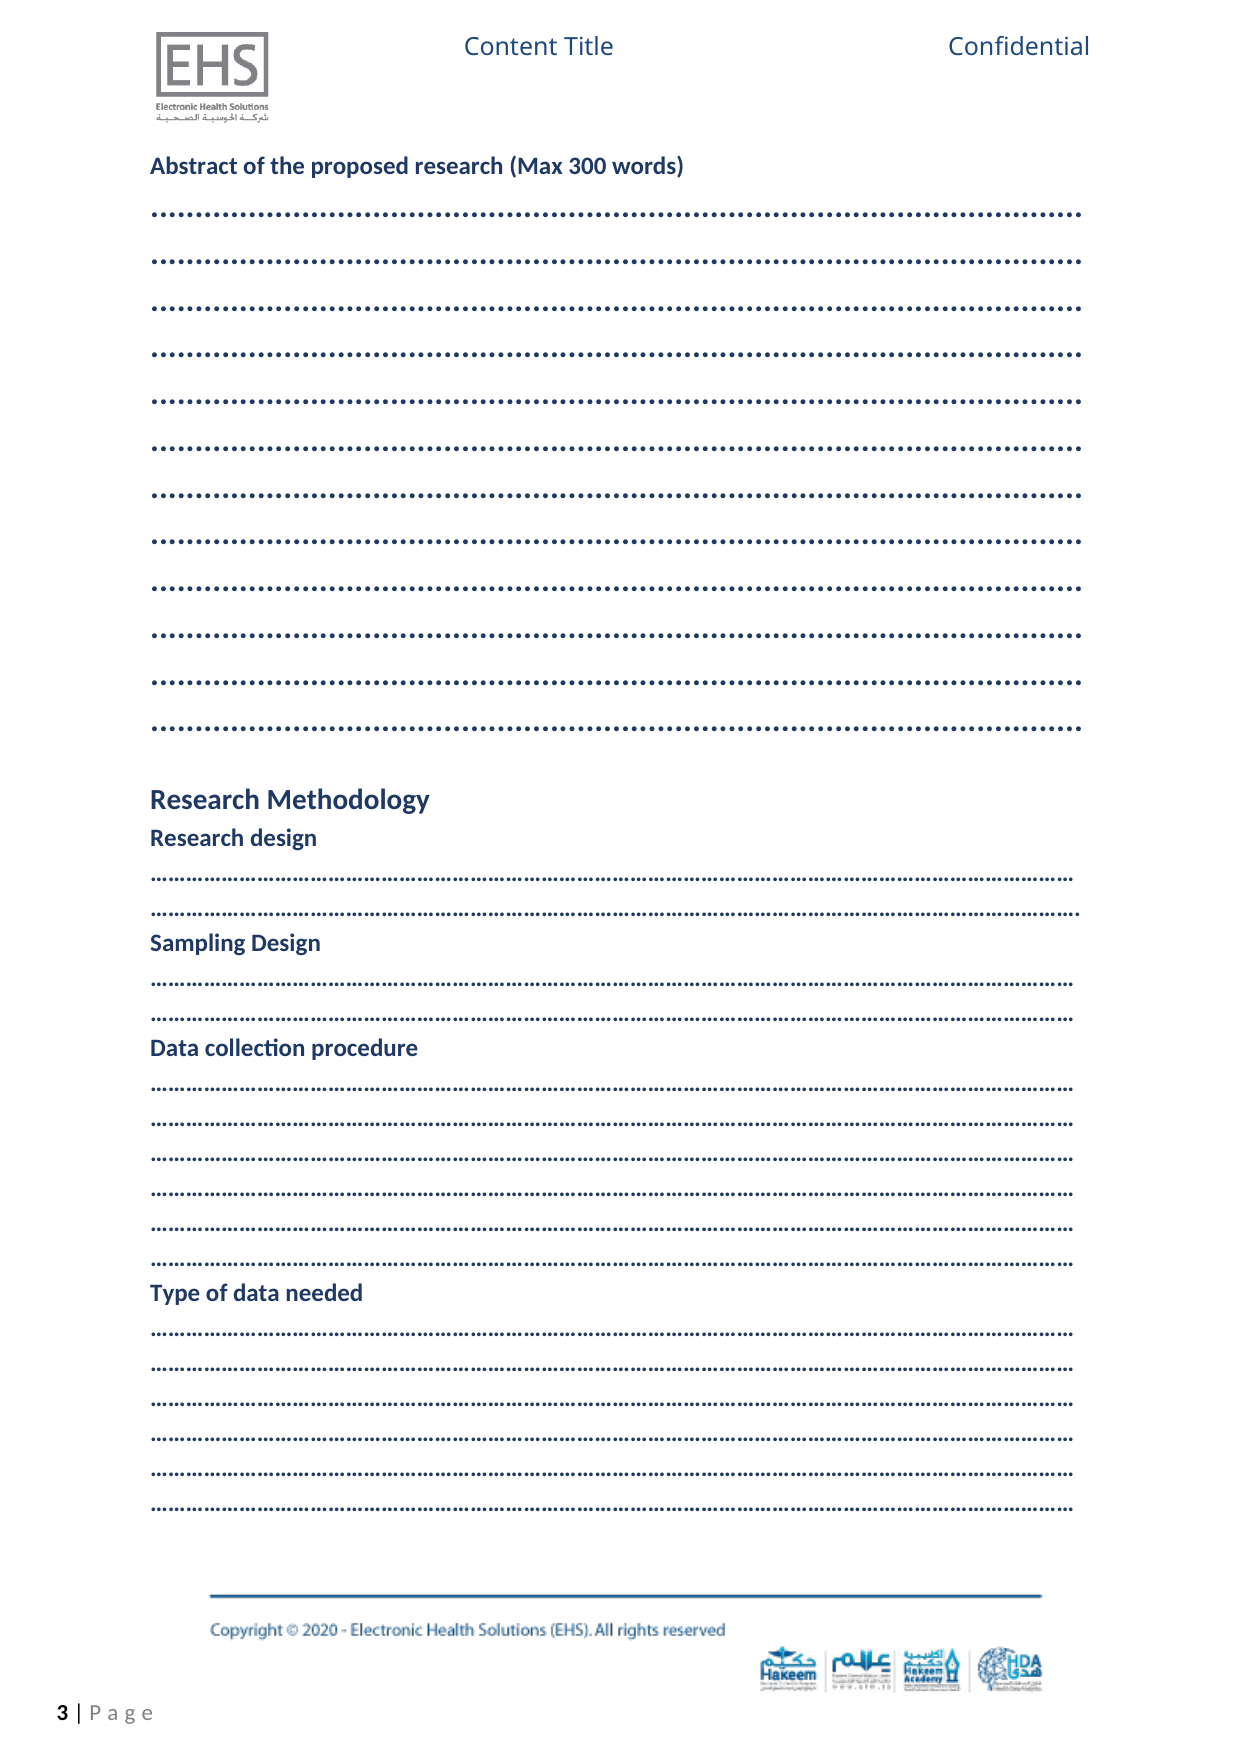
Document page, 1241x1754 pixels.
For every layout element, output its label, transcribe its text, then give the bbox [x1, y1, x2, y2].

text Research Methodology [150, 781, 1090, 817]
text Sampling Design [150, 927, 1090, 958]
picture [159, 1581, 1091, 1721]
text ............................................................................................................................................................................................................................................................................................................................................................................................................................................................................................................................................................................................................................................................................................................................................................................................................................................................................................................................................................................................................................................................................................................................................................................................................................................................................................................ [150, 185, 1090, 740]
text Abstract of the proposed research (Max 300 words) [150, 150, 1090, 181]
text ……………………………………………………………………………………………………………………………………………………………………………………………………………………………………………………………………………………………………………………………………………………………………………………………………………………………………………………………………………………………………………………………………………………………………………………………………………………………………………………………………………………………………………………………………………………………………………………………………………………………………………………………… [150, 1067, 1090, 1273]
text ……………………………………………………………………………………………………………………………………………………………………………………………………………………………………………………………………………………Data collection procedure [150, 962, 1090, 1063]
picture [150, 28, 274, 126]
text Type of data needed [150, 1277, 1090, 1308]
text Research design [150, 822, 1090, 853]
text ……………………………………………………………………………………………………………………………………………………………………………………………………………………………………………………………………………………. [150, 857, 1090, 923]
text ……………………………………………………………………………………………………………………………………………………………………………………………………………………………………………………………………………………………………………………………………………………………………………………………………………………………………………………………………………………………………………………………………………………………………………………………………………………………………………………………………………………………………………………………………………………………………………………………………………………………………………………………… [150, 1312, 1090, 1518]
